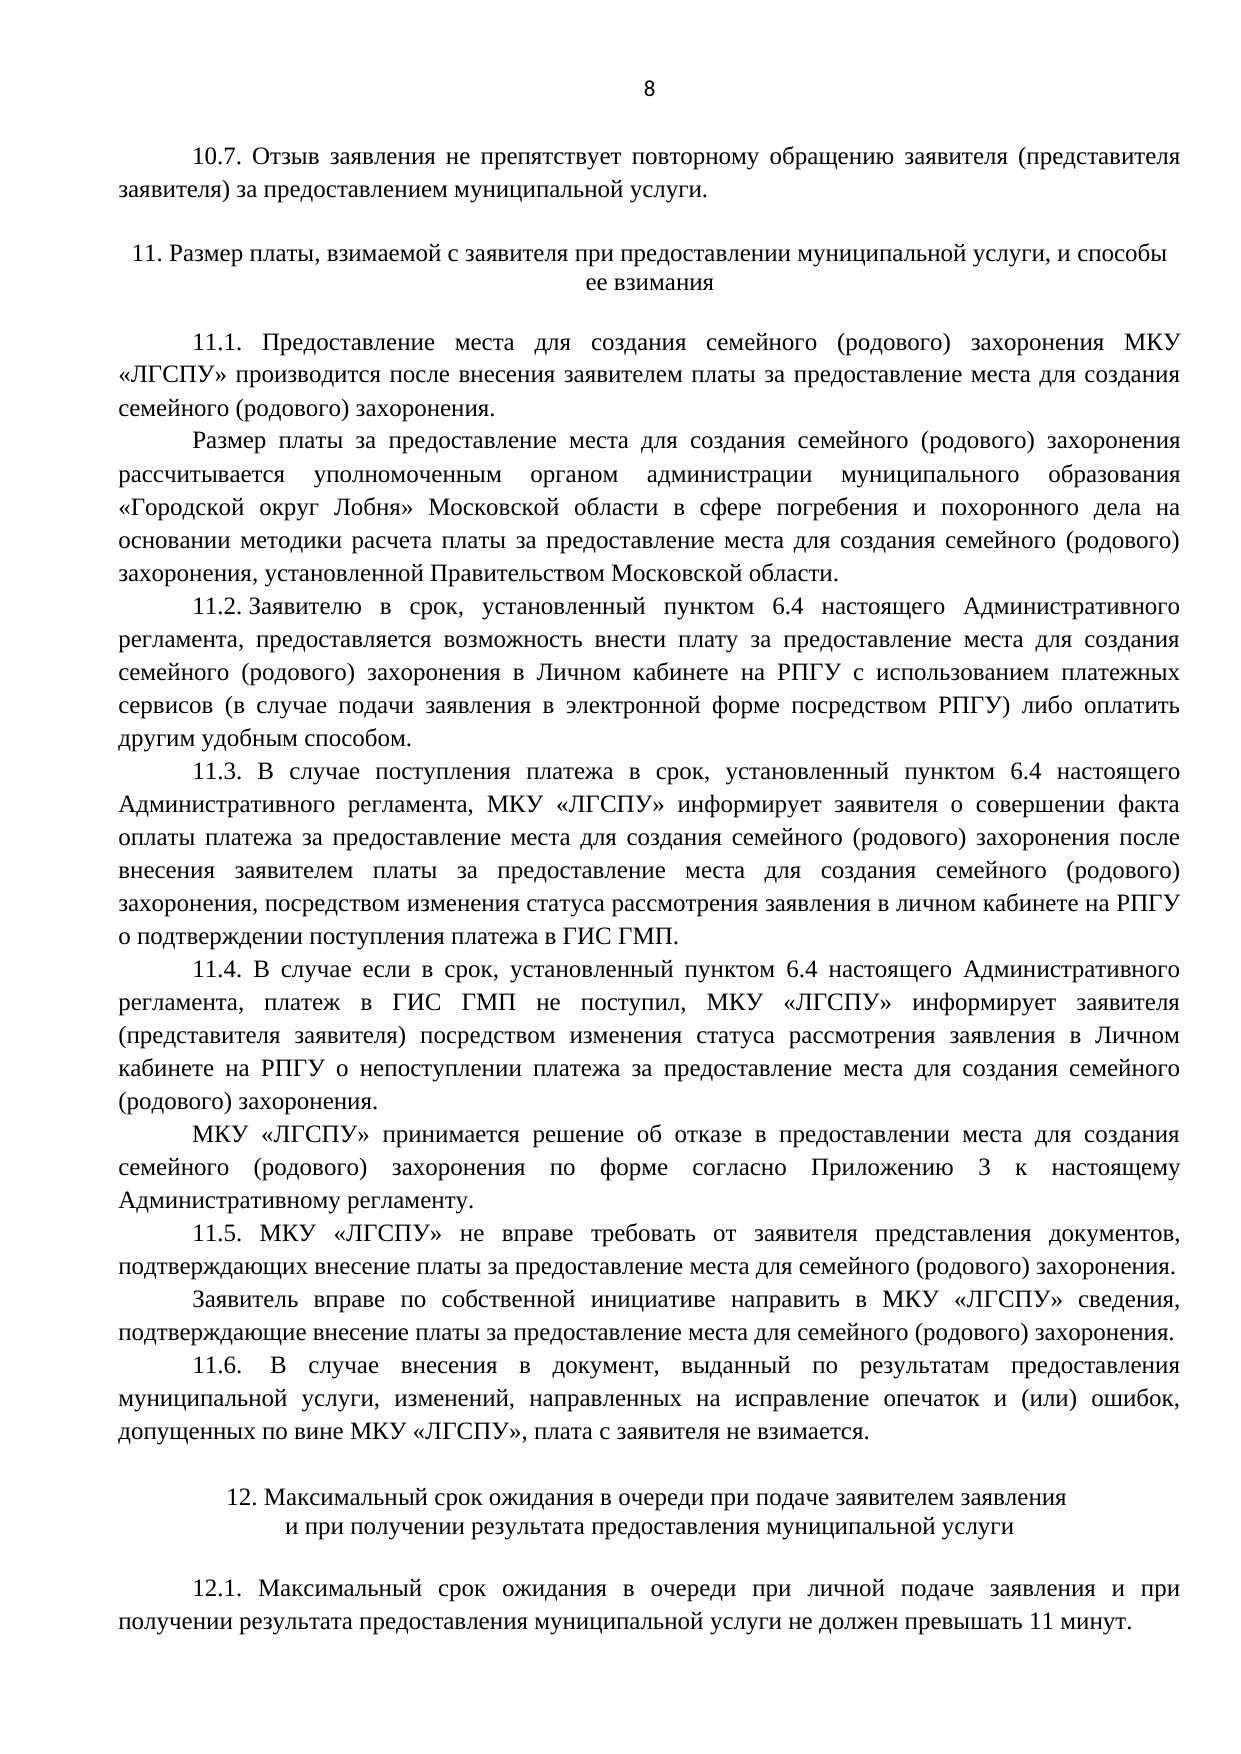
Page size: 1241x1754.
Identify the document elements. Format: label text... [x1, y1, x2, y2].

text 11.6. В случае внесения в документ, выданный по результатам предоставления муниципальной услуги, изменений, направленных на исправление опечаток и (или) ошибок, допущенных по вине МКУ «ЛГСПУ», плата с заявителя не взимается. [118, 1350, 1181, 1445]
text 10.7. Отзыв заявления не препятствует повторному обращению заявителя (представителя заявителя) за предоставлением муниципальной услуги. [118, 141, 1181, 203]
subtitle 11. Размер платы, взимаемой с заявителя при предоставлении муниципальной услуги, и способы ее взимания [118, 238, 1181, 296]
text 11.1. Предоставление места для создания семейного (родового) захоронения МКУ «ЛГСПУ» производится после внесения заявителем платы за предоставление места для создания семейного (родового) захоронения. [118, 327, 1181, 421]
text 11.3. В случае поступления платежа в срок, установленный пунктом 6.4 настоящего Административного регламента, МКУ «ЛГСПУ» информирует заявителя о совершении факта оплаты платежа за предоставление места для создания семейного (родового) захоронения после внесения заявителем платы за предоставление места для создания семейного (родового) захоронения, посредством изменения статуса рассмотрения заявления в личном кабинете на РПГУ о подтверждении поступления платежа в ГИС ГМП. [118, 756, 1181, 950]
subtitle 12. Максимальный срок ожидания в очереди при подаче заявителем заявления и при получении результата предоставления муниципальной услуги [118, 1482, 1181, 1540]
text 11.2. Заявителю в срок, установленный пунктом 6.4 настоящего Административного регламента, предоставляется возможность внести плату за предоставление места для создания семейного (родового) захоронения в Личном кабинете на РПГУ с использованием платежных сервисов (в случае подачи заявления в электронной форме посредством РПГУ) либо оплатить другим удобным способом. [118, 591, 1181, 752]
text 11.4. В случае если в срок, установленный пунктом 6.4 настоящего Административного регламента, платеж в ГИС ГМП не поступил, МКУ «ЛГСПУ» информирует заявителя (представителя заявителя) посредством изменения статуса рассмотрения заявления в Личном кабинете на РПГУ о непоступлении платежа за предоставление места для создания семейного (родового) захоронения. [118, 954, 1181, 1115]
text Размер платы за предоставление места для создания семейного (родового) захоронения рассчитывается уполномоченным органом администрации муниципального образования «Городской округ Лобня» Московской области в сфере погребения и похоронного дела на основании методики расчета платы за предоставление места для создания семейного (родового) захоронения, установленной Правительством Московской области. [118, 426, 1181, 586]
text МКУ «ЛГСПУ» принимается решение об отказе в предоставлении места для создания семейного (родового) захоронения по форме согласно Приложению 3 к настоящему Административному регламенту. [118, 1119, 1181, 1214]
text Заявитель вправе по собственной инициативе направить в МКУ «ЛГСПУ» сведения, подтверждающие внесение платы за предоставление места для семейного (родового) захоронения. [118, 1284, 1181, 1346]
list 12.1. Максимальный срок ожидания в очереди при личной подаче заявления и при получении результата предоставления муниципальной услуги не должен превышать 11 минут. [118, 1573, 1181, 1634]
text 11.5. МКУ «ЛГСПУ» не вправе требовать от заявителя представления документов, подтверждающих внесение платы за предоставление места для семейного (родового) захоронения. [118, 1218, 1181, 1280]
